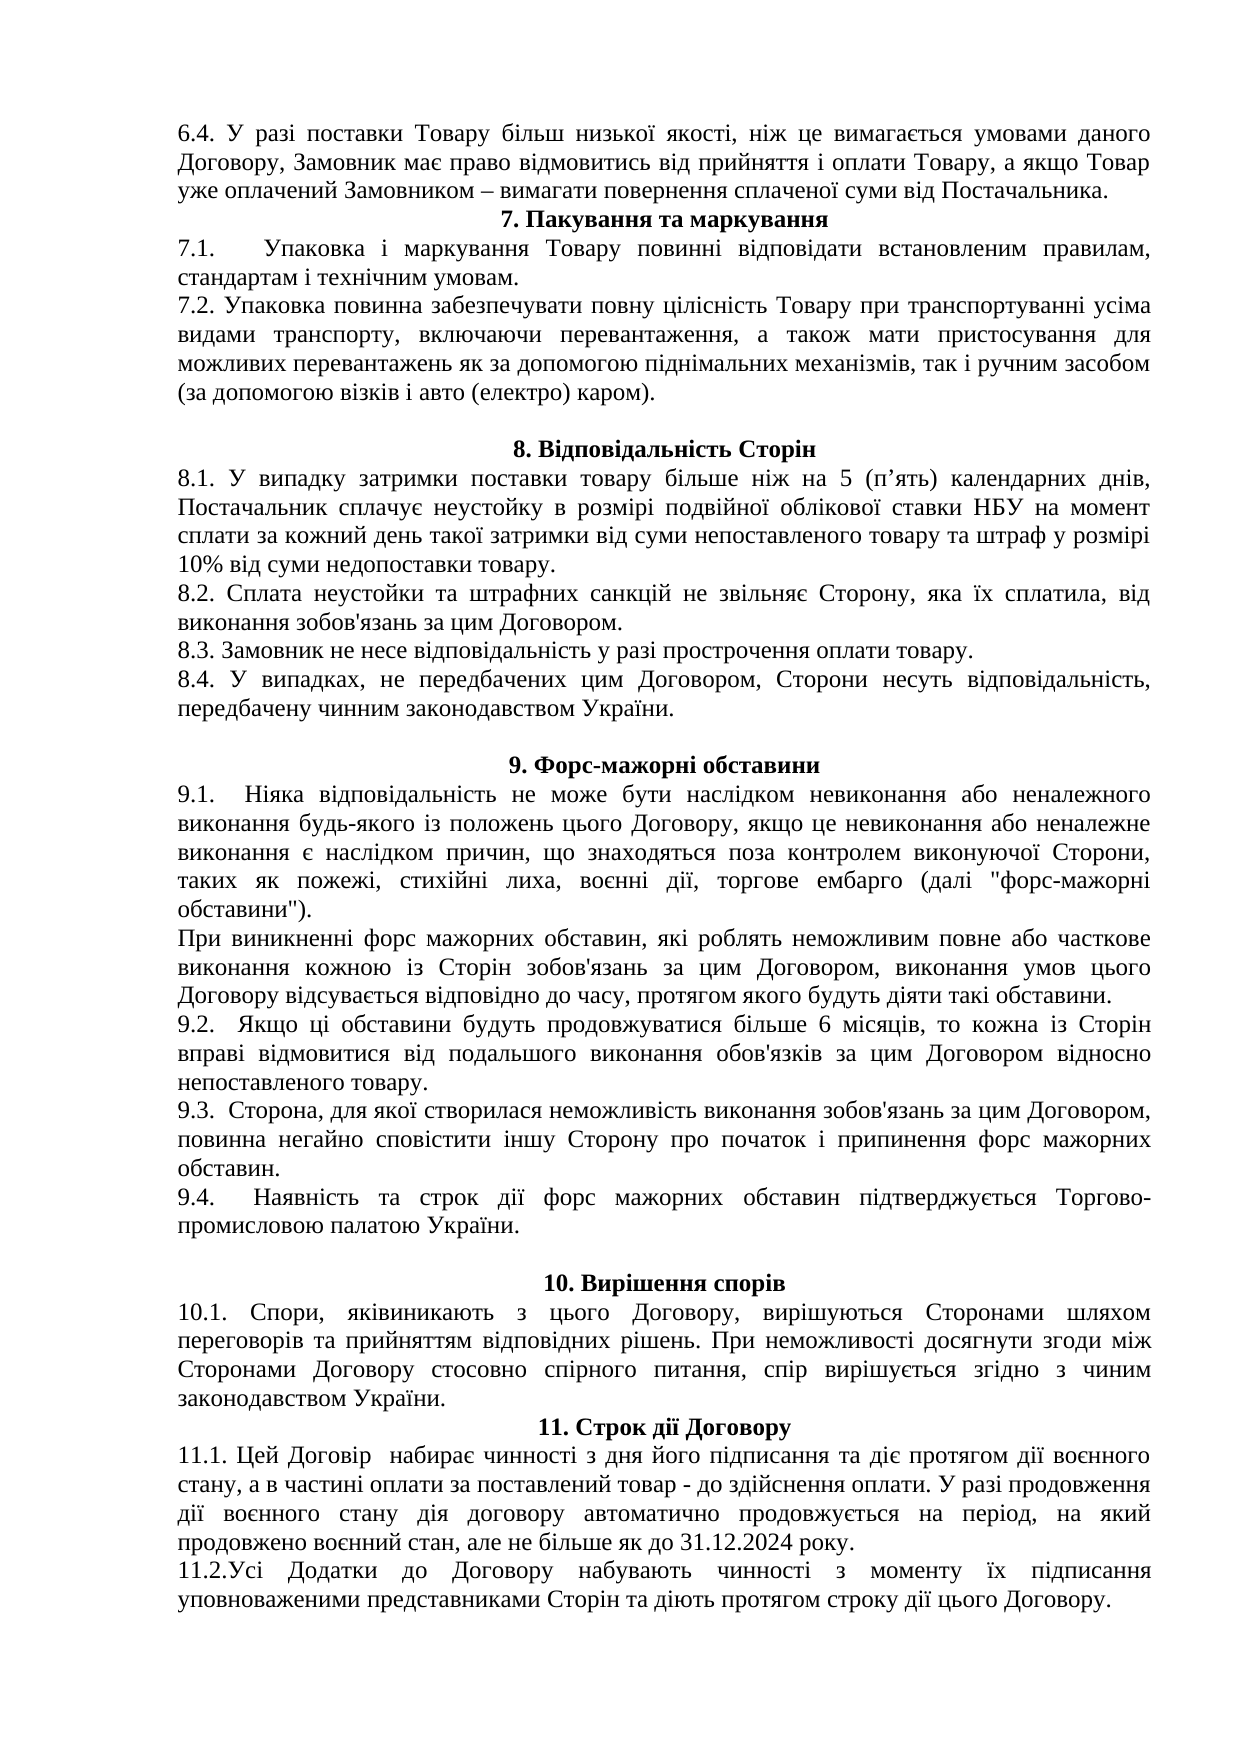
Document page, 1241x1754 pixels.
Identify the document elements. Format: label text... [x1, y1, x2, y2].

text 9.1. Ніяка відповідальність не може бути наслідком невиконання або неналежного виконання будь-якого із положень цього Договору, якщо це невиконання або неналежне виконання є наслідком причин, що знаходяться поза контролем виконуючої Сторони, таких як пожежі, стихійні лиха, воєнні дії, торгове ембарго (далі "форс-мажорні обставини"). [177, 779, 1152, 923]
text 9. Форс-мажорні обставини [177, 751, 1152, 779]
text 10.1. Спори, яківиникають з цього Договору, вирішуються Сторонами шляхом переговорів та прийняттям відповідних рішень. При неможливості досягнути згоди між Сторонами Договору стосовно спірного питання, спір вирішується згідно з чиним законодавством України. [177, 1297, 1152, 1412]
text 7.2. Упаковка повинна забезпечувати повну цілісність Товару при транспортуванні усіма видами транспорту, включаючи перевантаження, а також мати пристосування для можливих перевантажень як за допомогою піднімальних механізмів, так і ручним засобом (за допомогою візків і авто (електро) каром). [177, 291, 1152, 406]
text 9.2. Якщо ці обставини будуть продовжуватися більше 6 місяців, то кожна із Сторін вправі відмовитися від подальшого виконання обов'язків за цим Договором відносно непоставленого товару. [177, 1009, 1152, 1096]
text 8.4. У випадках, не передбачених цим Договором, Сторони несуть відповідальність, передбачену чинним законодавством України. [177, 664, 1152, 722]
text 8.1. У випадку затримки поставки товару більше ніж на 5 (п’ять) календарних днів, Постачальник сплачує неустойку в розмірі подвійної облікової ставки НБУ на момент сплати за кожний день такої затримки від суми непоставленого товару та штраф у розмірі 10% від суми недопоставки товару. [177, 463, 1152, 578]
text 10. Вирішення спорів [177, 1268, 1152, 1297]
text 9.4. Наявність та строк дії форс мажорних обставин підтверджується Торгово-промисловою палатою України. [177, 1182, 1152, 1239]
text 7.1. Упаковка і маркування Товару повинні відповідати встановленим правилам, стандартам і технічним умовам. [177, 233, 1152, 291]
text 11. Строк дії Договору [177, 1412, 1152, 1441]
text 8.3. Замовник не несе відповідальність у разі прострочення оплати товару. [177, 636, 1152, 664]
text 6.4. У разі поставки Товару більш низької якості, ніж це вимагається умовами даного Договору, Замовник має право відмовитись від прийняття і оплати Товару, а якщо Товар уже оплачений Замовником – вимагати повернення сплаченої суми від Постачальника. [177, 118, 1152, 204]
text 8.2. Сплата неустойки та штрафних санкцій не звільняє Сторону, яка їх сплатила, від виконання зобов'язань за цим Договором. [177, 578, 1152, 636]
text 9.3. Сторона, для якої створилася неможливість виконання зобов'язань за цим Договором, повинна негайно сповістити іншу Сторону про початок і припинення форс мажорних обставин. [177, 1096, 1152, 1182]
text 11.2.Усі Додатки до Договору набувають чинності з моменту їх підписання уповноваженими представниками Сторін та діють протягом строку дії цього Договору. [177, 1556, 1152, 1613]
text 7. Пакування та маркування [177, 204, 1152, 233]
text При виникненні форс мажорних обставин, які роблять неможливим повне або часткове виконання кожною із Сторін зобов'язань за цим Договором, виконання умов цього Договору відсувається відповідно до часу, протягом якого будуть діяти такі обставини. [177, 923, 1152, 1009]
text 11.1. Цей Договір набирає чинності з дня його підписання та діє протягом дії воєнного стану, а в частині оплати за поставлений товар - до здійснення оплати. У разі продовження дії воєнного стану дія договору автоматично продовжується на період, на який продовжено воєнний стан, але не більше як до 31.12.2024 року. [177, 1441, 1152, 1556]
text 8. Відповідальність Сторін [177, 434, 1152, 463]
